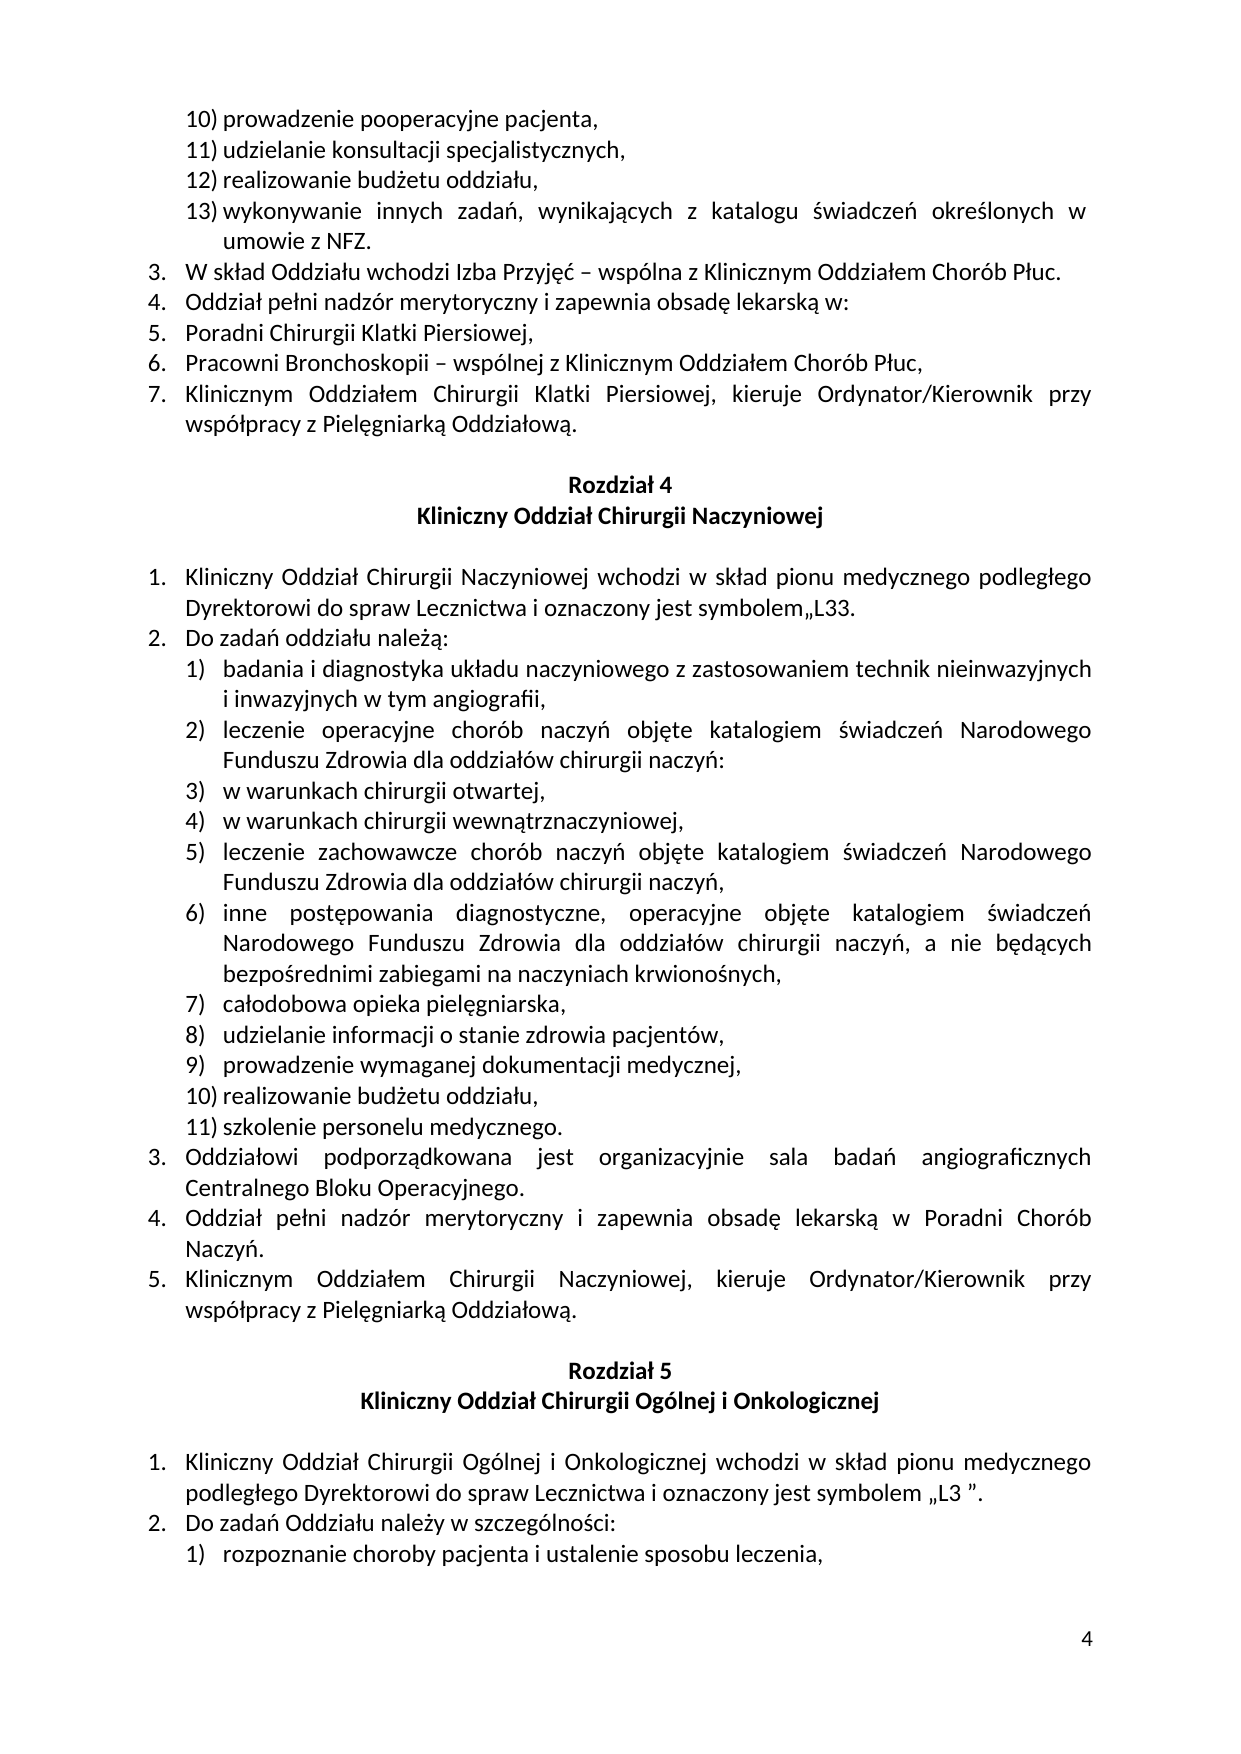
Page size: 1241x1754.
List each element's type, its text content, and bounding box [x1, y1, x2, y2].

list Do zadań oddziału należą: [148, 622, 1093, 653]
text Rozdział 5 [148, 1355, 1093, 1385]
list Oddział pełni nadzór merytoryczny i zapewnia obsadę lekarską w: [148, 287, 1093, 317]
list Klinicznym Oddziałem Chirurgii Klatki Piersiowej, kieruje Ordynator/Kierownik przy współpracy z Pielęgniarką Oddziałową. [148, 378, 1093, 439]
text Rozdział 4 [148, 470, 1093, 500]
list Klinicznym Oddziałem Chirurgii Naczyniowej, kieruje Ordynator/Kierownik przy współpracy z Pielęgniarką Oddziałową. [148, 1263, 1093, 1324]
list Kliniczny Oddział Chirurgii Ogólnej i Onkologicznej wchodzi w skład pionu medycznego podległego Dyrektorowi do spraw Lecznictwa i oznaczony jest symbolem „L3 ”. [148, 1446, 1093, 1507]
list realizowanie budżetu oddziału, [185, 164, 1093, 195]
list Oddział pełni nadzór merytoryczny i zapewnia obsadę lekarską w Poradni Chorób Naczyń. [148, 1202, 1093, 1263]
list leczenie zachowawcze chorób naczyń objęte katalogiem świadczeń Narodowego Funduszu Zdrowia dla oddziałów chirurgii naczyń, [185, 836, 1093, 897]
list realizowanie budżetu oddziału, [185, 1080, 1093, 1111]
list udzielanie informacji o stanie zdrowia pacjentów, [185, 1019, 1093, 1049]
list prowadzenie wymaganej dokumentacji medycznej, [185, 1049, 1093, 1080]
list rozpoznanie choroby pacjenta i ustalenie sposobu leczenia, [185, 1538, 1093, 1568]
list udzielanie konsultacji specjalistycznych, [185, 134, 1093, 164]
text Kliniczny Oddział Chirurgii Ogólnej i Onkologicznej [148, 1385, 1093, 1416]
list leczenie operacyjne chorób naczyń objęte katalogiem świadczeń Narodowego Funduszu Zdrowia dla oddziałów chirurgii naczyń: [185, 714, 1093, 775]
list w warunkach chirurgii wewnątrznaczyniowej, [185, 805, 1093, 836]
list szkolenie personelu medycznego. [185, 1111, 1093, 1141]
list prowadzenie pooperacyjne pacjenta, [185, 103, 1093, 134]
list Do zadań Oddziału należy w szczególności: [148, 1507, 1093, 1538]
list Kliniczny Oddział Chirurgii Naczyniowej wchodzi w skład pionu medycznego podległego Dyrektorowi do spraw Lecznictwa i oznaczony jest symbolem„L33. [148, 561, 1093, 622]
text Kliniczny Oddział Chirurgii Naczyniowej [148, 500, 1093, 531]
list badania i diagnostyka układu naczyniowego z zastosowaniem technik nieinwazyjnych i inwazyjnych w tym angiografii, [185, 653, 1093, 714]
list W skład Oddziału wchodzi Izba Przyjęć – wspólna z Klinicznym Oddziałem Chorób Płuc. [148, 256, 1093, 287]
list Poradni Chirurgii Klatki Piersiowej, [148, 317, 1093, 348]
list Oddziałowi podporządkowana jest organizacyjnie sala badań angiograficznych Centralnego Bloku Operacyjnego. [148, 1141, 1093, 1202]
list inne postępowania diagnostyczne, operacyjne objęte katalogiem świadczeń Narodowego Funduszu Zdrowia dla oddziałów chirurgii naczyń, a nie będących bezpośrednimi zabiegami na naczyniach krwionośnych, [185, 897, 1093, 988]
list w warunkach chirurgii otwartej, [185, 775, 1093, 805]
list Pracowni Bronchoskopii – wspólnej z Klinicznym Oddziałem Chorób Płuc, [148, 348, 1093, 378]
list wykonywanie innych zadań, wynikających z katalogu świadczeń określonych w umowie z NFZ. [185, 195, 1093, 256]
list całodobowa opieka pielęgniarska, [185, 988, 1093, 1019]
